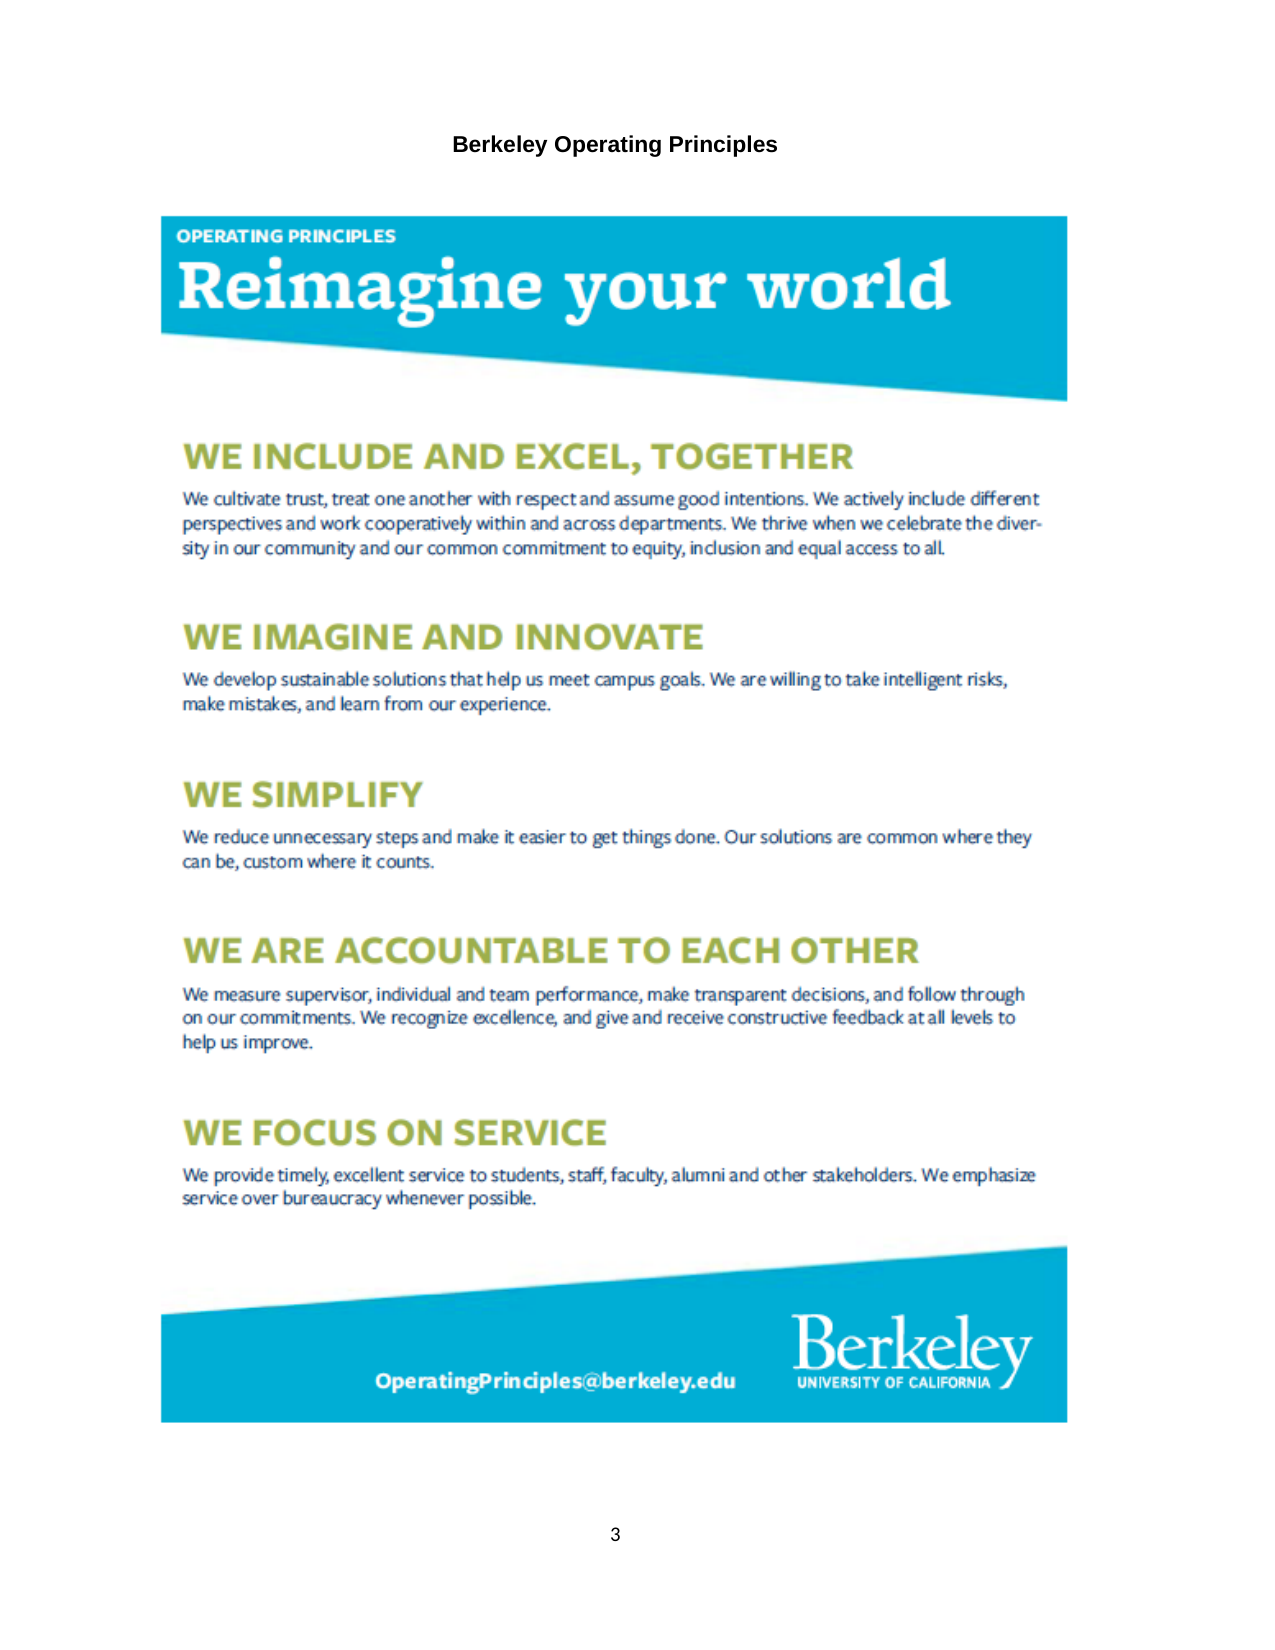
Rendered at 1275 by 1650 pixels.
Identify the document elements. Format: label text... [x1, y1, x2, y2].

subtitle Berkeley Operating Principles [105, 131, 1125, 157]
picture [104, 159, 1121, 1477]
